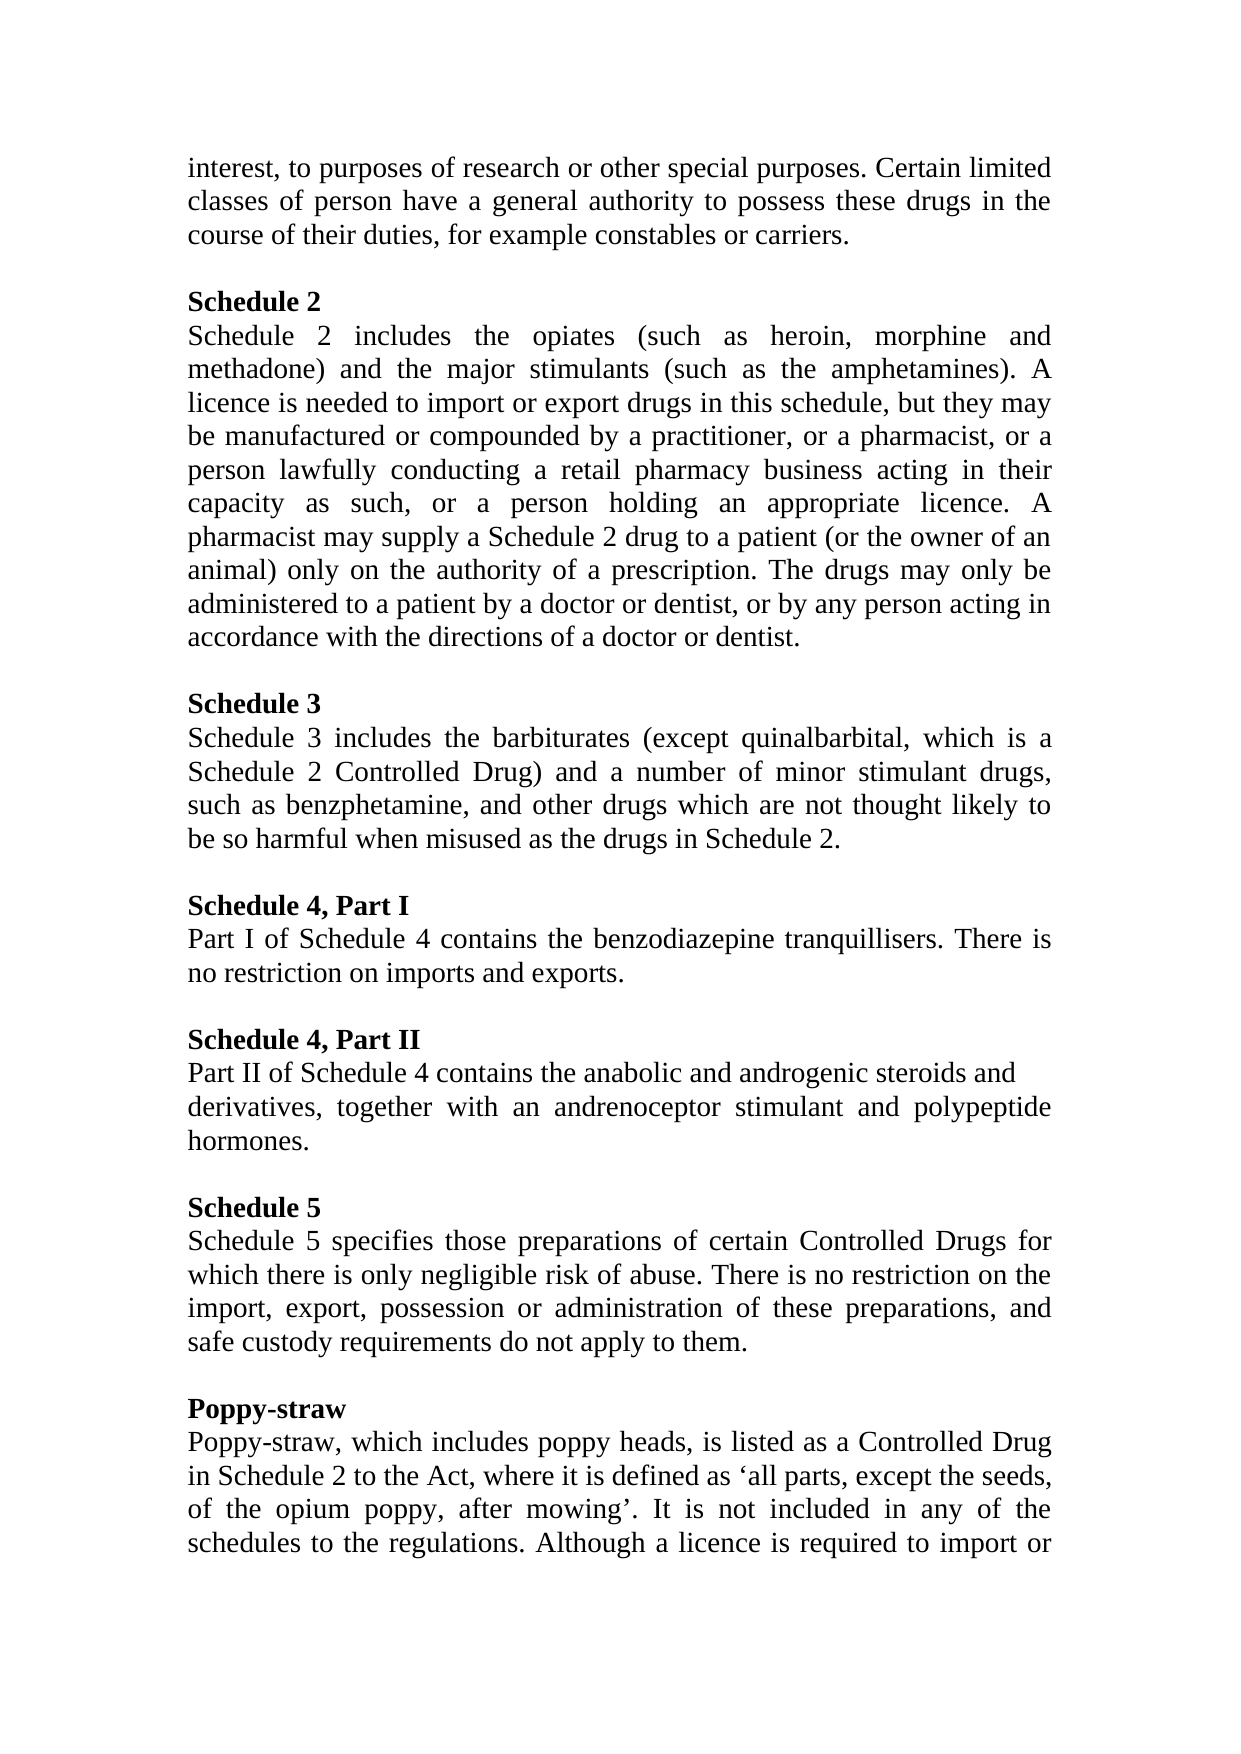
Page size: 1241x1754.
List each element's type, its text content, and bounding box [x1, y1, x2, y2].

text Schedule 5 specifies those preparations of certain Controlled Drugs for which there is only negligible risk of abuse. There is no restriction on the import, export, possession or administration of these preparations, and safe custody requirements do not apply to them. [187, 1223, 1053, 1357]
text Schedule 4, Part II [187, 1022, 1053, 1056]
text Poppy-straw [187, 1391, 1053, 1424]
text Schedule 4, Part I [187, 888, 1053, 921]
text Part I of Schedule 4 contains the benzodiazepine tranquillisers. There is no restriction on imports and exports. [187, 921, 1053, 988]
text Schedule 3 [187, 687, 1053, 720]
text Schedule 5 [187, 1190, 1053, 1223]
text Schedule 2 [187, 284, 1053, 318]
text Schedule 2 includes the opiates (such as heroin, morphine and methadone) and the major stimulants (such as the amphetamines). A licence is needed to import or export drugs in this schedule, but they may be manufactured or compounded by a practitioner, or a pharmacist, or a person lawfully conducting a retail pharmacy business acting in their capacity as such, or a person holding an appropriate licence. A pharmacist may supply a Schedule 2 drug to a patient (or the owner of an animal) only on the authority of a prescription. The drugs may only be administered to a patient by a doctor or dentist, or by any person acting in accordance with the directions of a doctor or dentist. [187, 318, 1053, 653]
text Schedule 3 includes the barbiturates (except quinalbarbital, which is a Schedule 2 Controlled Drug) and a number of minor stimulant drugs, such as benzphetamine, and other drugs which are not thought likely to be so harmful when misused as the drugs in Schedule 2. [187, 720, 1053, 854]
text Part II of Schedule 4 contains the anabolic and androgenic steroids and [187, 1056, 1053, 1089]
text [187, 150, 1053, 251]
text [187, 1424, 1053, 1559]
text derivatives, together with an andrenoceptor stimulant and polypeptide hormones. [187, 1089, 1053, 1156]
